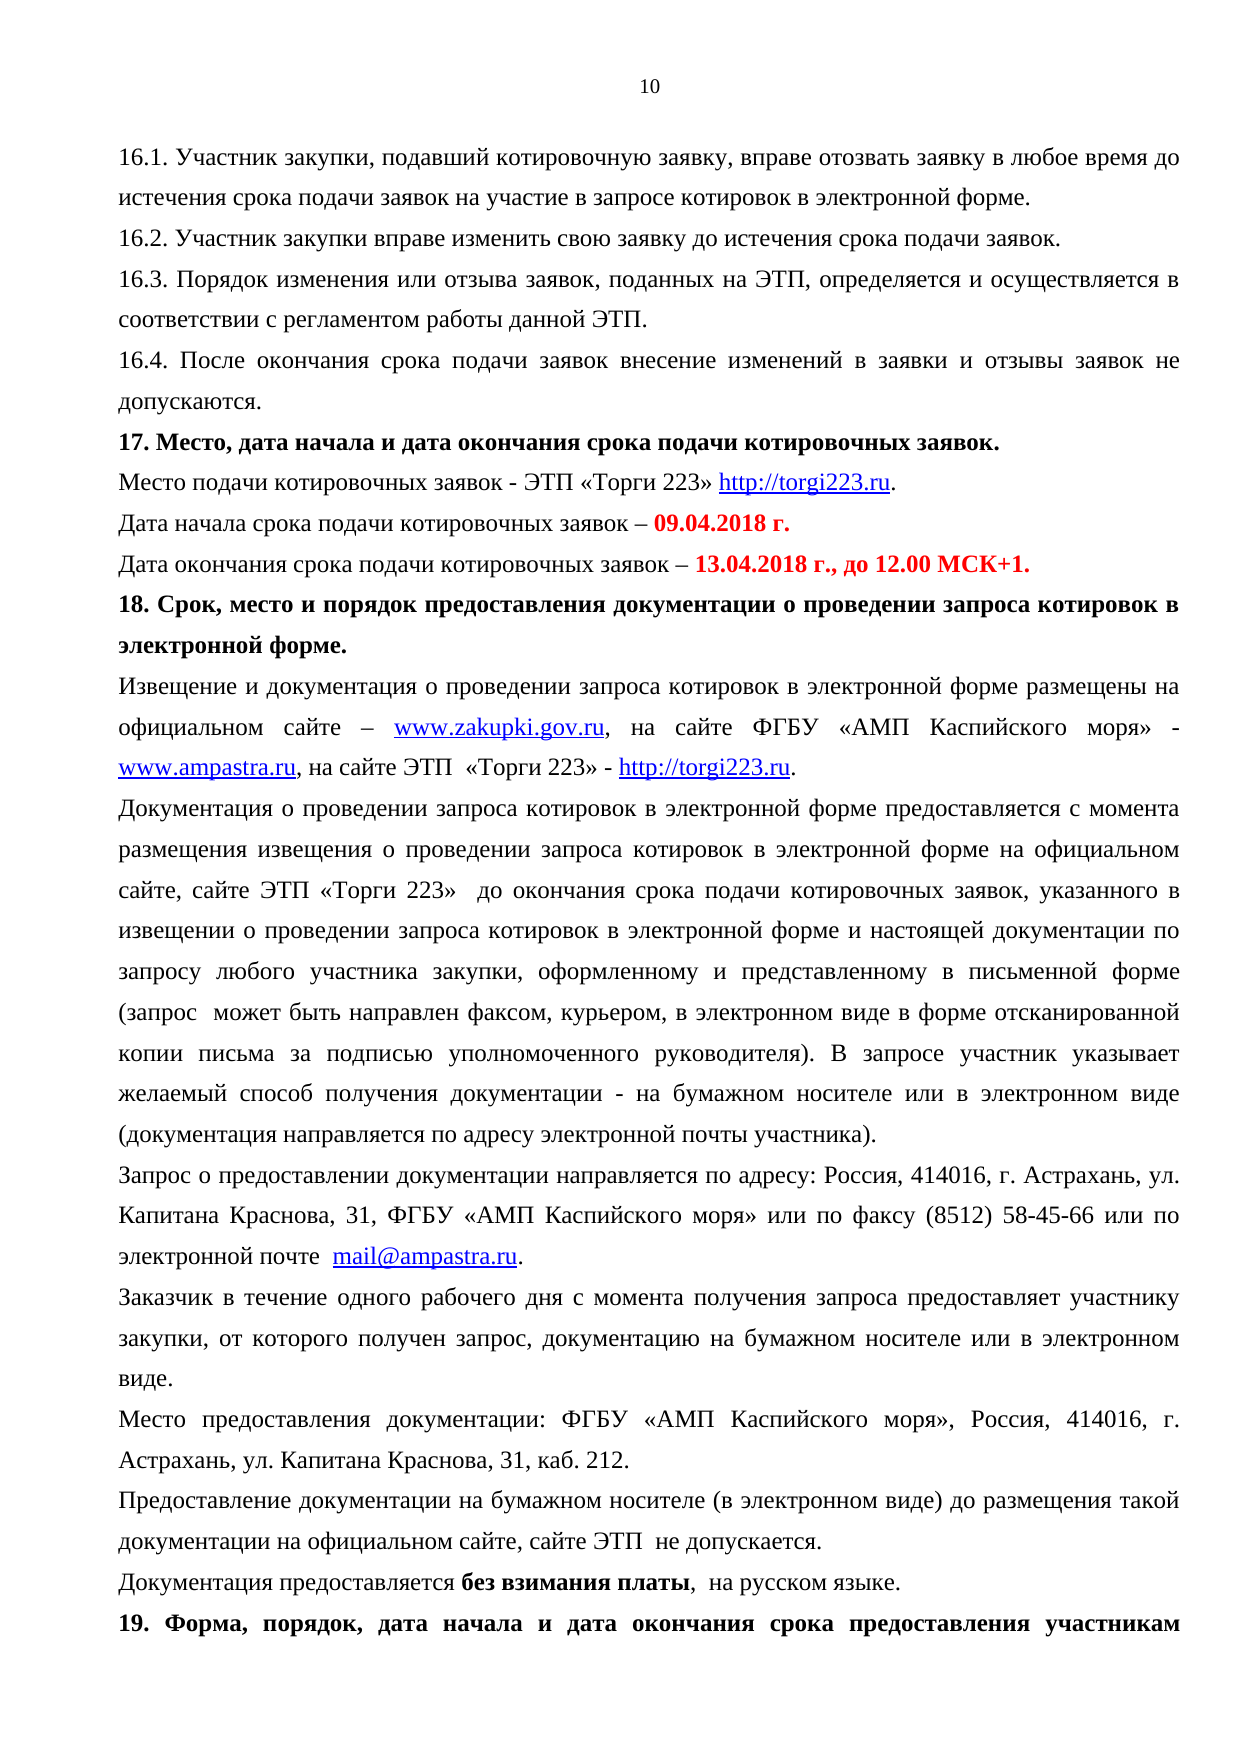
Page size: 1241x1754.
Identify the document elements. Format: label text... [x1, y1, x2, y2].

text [118, 1608, 1181, 1637]
text Документация предоставляется без взимания платы, на русском языке. [118, 1567, 1181, 1596]
list 16.2. Участник закупки вправе изменить свою заявку до истечения срока подачи заявок. [118, 223, 1181, 252]
text Предоставление документации на бумажном носителе (в электронном виде) до размещения такой документации на официальном сайте, сайте ЭТП не допускается. [118, 1486, 1181, 1555]
text 16.1. Участник закупки, подавший котировочную заявку, вправе отозвать заявку в любое время до истечения срока подачи заявок на участие в запросе котировок в электронной форме. [118, 142, 1181, 211]
text Место подачи котировочных заявок - ЭТП «Торги 223» http://torgi223.ru. [118, 467, 1181, 496]
text Дата начала срока подачи котировочных заявок – 09.04.2018 г. [118, 508, 1181, 537]
text Извещение и документация о проведении запроса котировок в электронной форме размещены на официальном сайте – www.zakupki.gov.ru, на сайте ФГБУ «АМП Каспийского моря» - www.ampastra.ru, на сайте ЭТП «Торги 223» - http://torgi223.ru. [118, 671, 1181, 781]
text Запрос о предоставлении документации направляется по адресу: Россия, 414016, г. Астрахань, ул. Капитана Краснова, 31, ФГБУ «АМП Каспийского моря» или по факсу (8512) 58-45-66 или по электронной почте mail@ampastra.ru. [118, 1160, 1181, 1270]
text Место предоставления документации: ФГБУ «АМП Каспийского моря», Россия, 414016, г. Астрахань, ул. Капитана Краснова, 31, каб. 212. [118, 1404, 1181, 1474]
text 18. Срок, место и порядок предоставления документации о проведении запроса котировок в электронной форме. [118, 589, 1181, 659]
text Дата окончания срока подачи котировочных заявок – 13.04.2018 г., до 12.00 МСК+1. [118, 549, 1181, 578]
text Документация о проведении запроса котировок в электронной форме предоставляется с момента размещения извещения о проведении запроса котировок в электронной форме на официальном сайте, сайте ЭТП «Торги 223» до окончания срока подачи котировочных заявок, указанного в извещении о проведении запроса котировок в электронной форме и настоящей документации по запросу любого участника закупки, оформленному и представленному в письменной форме (запрос может быть направлен факсом, курьером, в электронном виде в форме отсканированной копии письма за подписью уполномоченного руководителя). В запросе участник указывает желаемый способ получения документации - на бумажном носителе или в электронном виде (документация направляется по адресу электронной почты участника). [118, 793, 1181, 1148]
text 16.4. После окончания срока подачи заявок внесение изменений в заявки и отзывы заявок не допускаются. [118, 345, 1181, 415]
text Заказчик в течение одного рабочего дня с момента получения запроса предоставляет участнику закупки, от которого получен запрос, документацию на бумажном носителе или в электронном виде. [118, 1282, 1181, 1392]
list 16.3. Порядок изменения или отзыва заявок, поданных на ЭТП, определяется и осуществляется в соответствии с регламентом работы данной ЭТП. [118, 264, 1181, 333]
text 17. Место, дата начала и дата окончания срока подачи котировочных заявок. [118, 427, 1181, 455]
